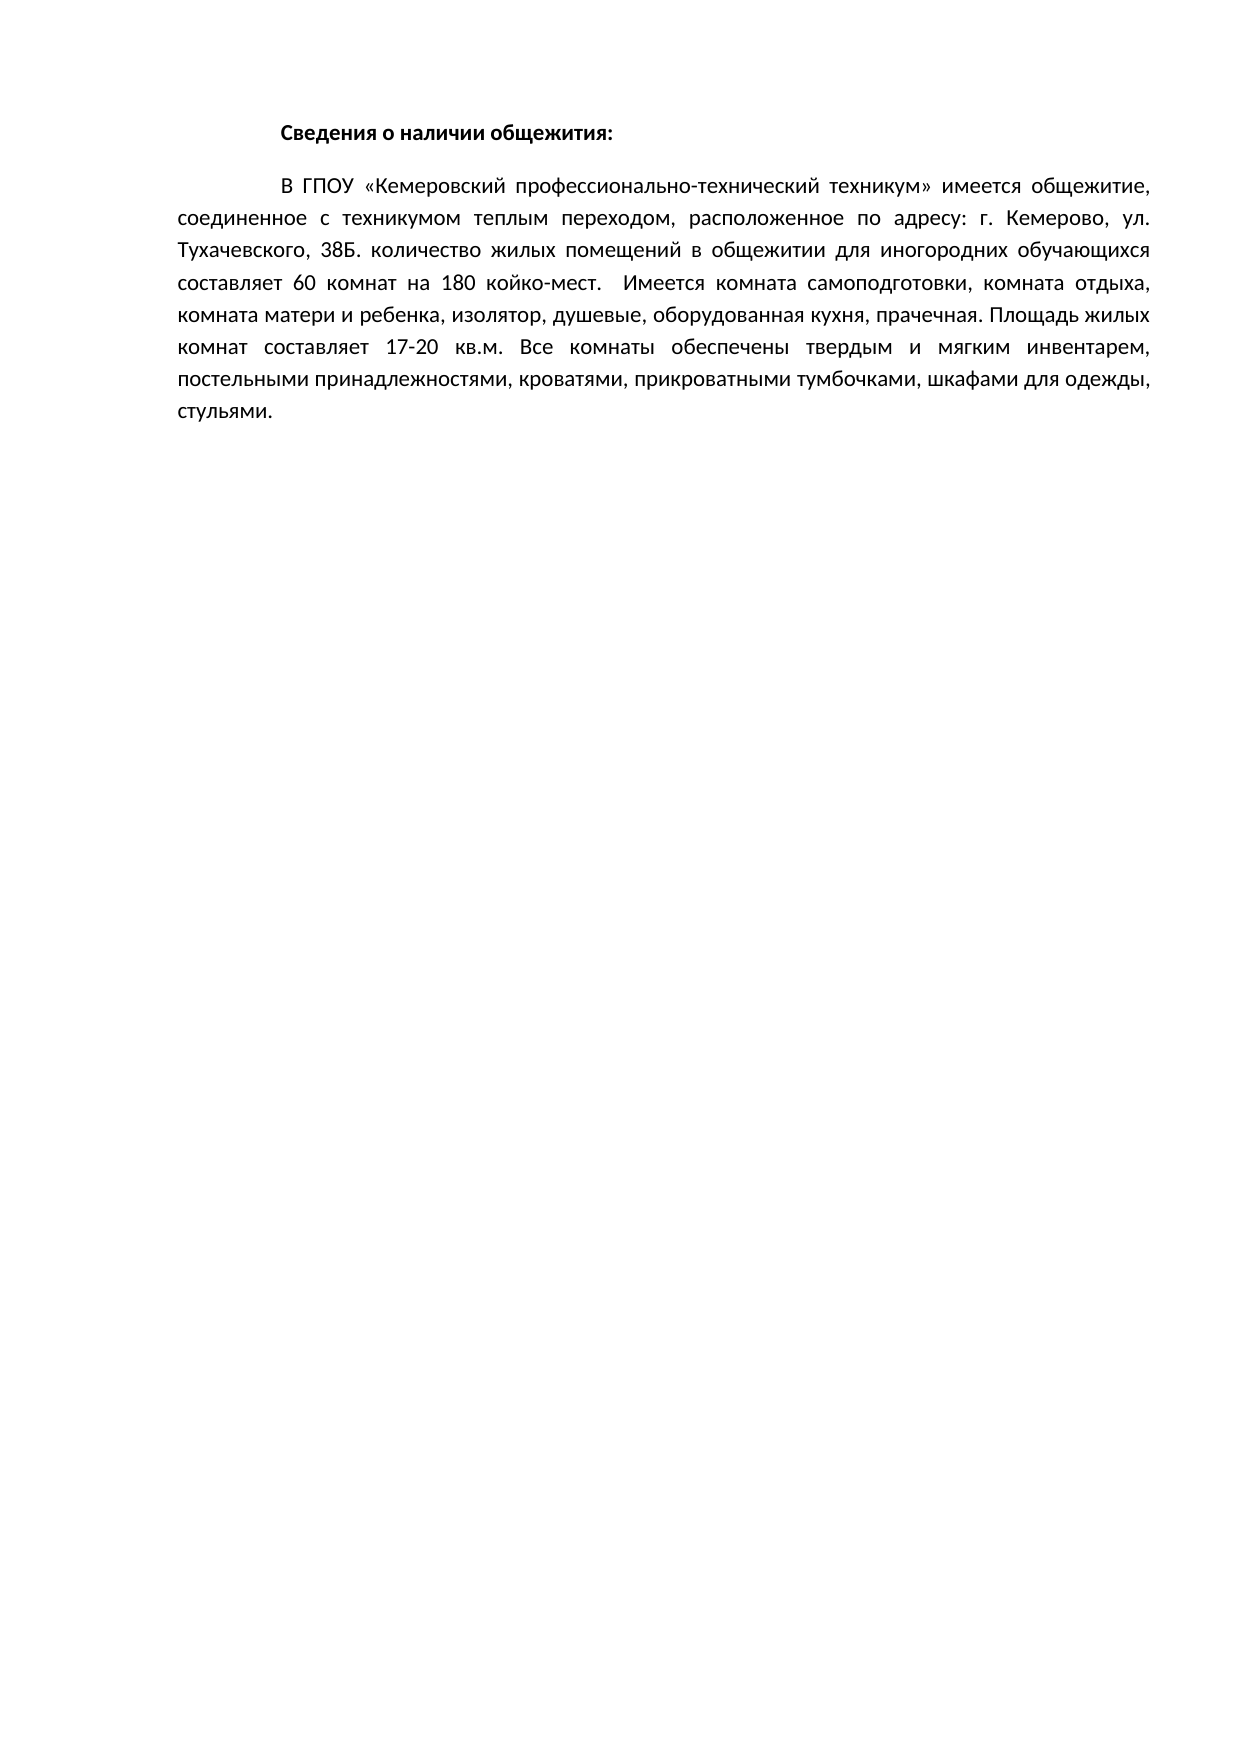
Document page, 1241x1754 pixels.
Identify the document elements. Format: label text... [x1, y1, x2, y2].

text В ГПОУ «Кемеровский профессионально-технический техникум» имеется общежитие, соединенное с техникумом теплым переходом, расположенное по адресу: г. Кемерово, ул. Тухачевского, 38Б. количество жилых помещений в общежитии для иногородних обучающихся составляет 60 комнат на 180 койко-мест. Имеется комната самоподготовки, комната отдыха, комната матери и ребенка, изолятор, душевые, оборудованная кухня, прачечная. Площадь жилых комнат составляет 17-20 кв.м. Все комнаты обеспечены твердым и мягким инвентарем, постельными принадлежностями, кроватями, прикроватными тумбочками, шкафами для одежды, стульями. [177, 171, 1152, 424]
text Сведения о наличии общежития: [177, 118, 1152, 146]
